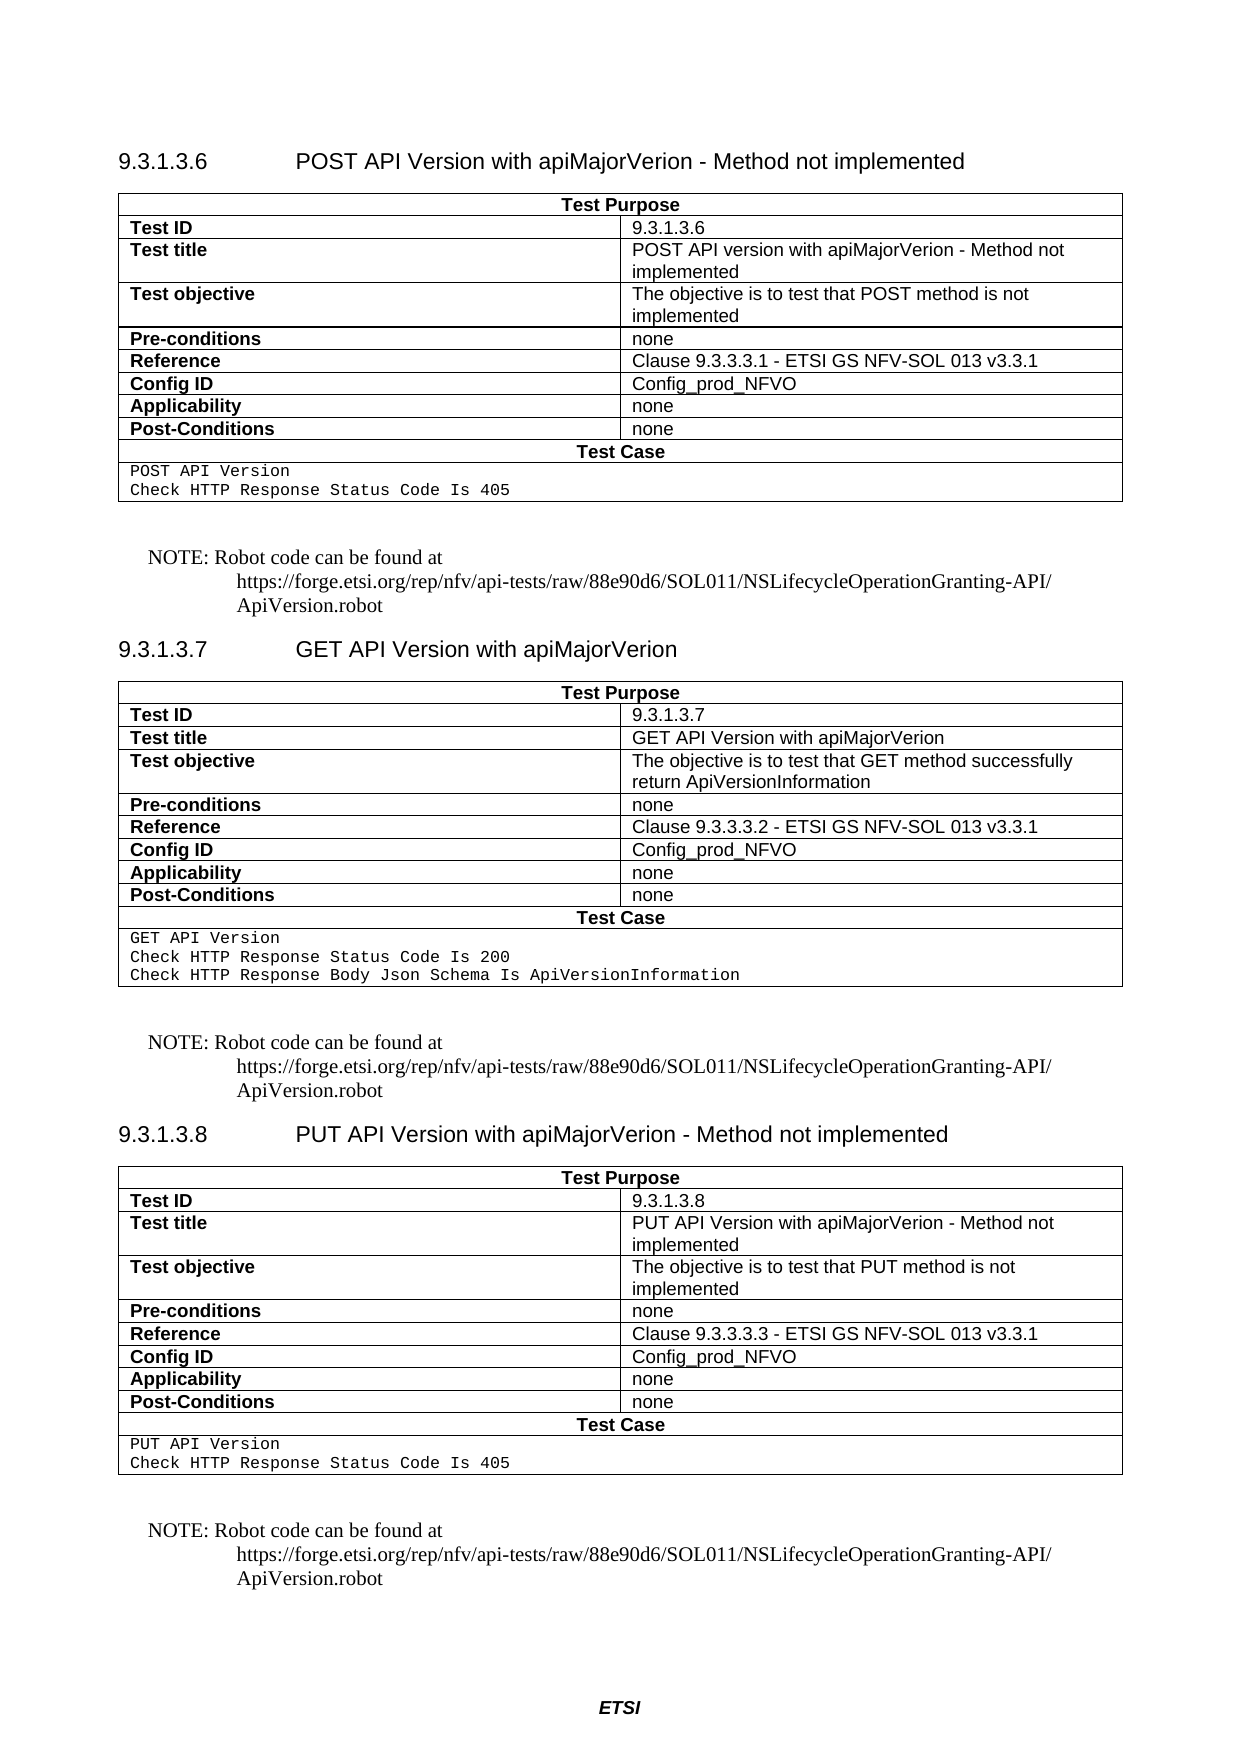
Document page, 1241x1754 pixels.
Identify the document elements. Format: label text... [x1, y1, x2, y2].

table_cell Post-Conditions [119, 884, 620, 906]
table_cell Test ID [119, 704, 620, 726]
table_cell Reference [119, 350, 620, 372]
table_cell The objective is to test that PUT method is not implemented [621, 1256, 1122, 1299]
table_cell POST API version with apiMajorVerion - Method not implemented [621, 239, 1122, 282]
table_cell none [621, 1368, 1122, 1390]
table_cell Pre-conditions [119, 328, 620, 349]
table_cell Test title [119, 1212, 620, 1255]
table_cell none [621, 861, 1122, 883]
table_cell Test objective [119, 1256, 620, 1299]
table_cell none [621, 328, 1122, 349]
table_cell PUT API Version with apiMajorVerion - Method not implemented [621, 1212, 1122, 1255]
table_cell Config ID [119, 373, 620, 394]
text NOTE: Robot code can be found at https://forge.etsi.org/rep/nfv/api-tests/raw/88e90d6/SOL011/NSLifecycleOperationGranting-API/ApiVersion.robot [148, 1030, 1122, 1102]
text NOTE: Robot code can be found at https://forge.etsi.org/rep/nfv/api-tests/raw/88e90d6/SOL011/NSLifecycleOperationGranting-API/ApiVersion.robot [148, 1517, 1122, 1590]
table_cell GET API Version with apiMajorVerion [621, 727, 1122, 748]
table_cell Config ID [119, 839, 620, 860]
table_cell Test title [119, 239, 620, 282]
table_cell Post-Conditions [119, 418, 620, 439]
table_cell GET API Version Check HTTP Response Status Code Is 200 Check HTTP Response Body Json Schema Is ApiVersionInformation [119, 929, 1122, 986]
table_cell none [621, 884, 1122, 906]
table_cell POST API Version Check HTTP Response Status Code Is 405 [119, 463, 1122, 501]
table_cell Test ID [119, 216, 620, 238]
table_cell Test Case [119, 1413, 1122, 1435]
table_cell PUT API Version Check HTTP Response Status Code Is 405 [119, 1436, 1122, 1474]
table_cell Clause 9.3.3.3.3 - ETSI GS NFV-SOL 013 v3.3.1 [621, 1323, 1122, 1344]
table_cell none [621, 794, 1122, 815]
table_cell Test ID [119, 1189, 620, 1211]
table_cell none [621, 418, 1122, 439]
table_cell Test objective [119, 283, 620, 326]
table_cell Applicability [119, 395, 620, 417]
table_cell none [621, 1300, 1122, 1322]
table_cell 9.3.1.3.8 [621, 1189, 1122, 1211]
table_cell Post-Conditions [119, 1391, 620, 1412]
table_cell Reference [119, 816, 620, 838]
table_header Test Purpose [119, 682, 1122, 703]
table_cell The objective is to test that POST method is not implemented [621, 283, 1122, 326]
table_cell 9.3.1.3.7 [621, 704, 1122, 726]
subtitle 9.3.1.3.8 PUT API Version with apiMajorVerion - Method not implemented [118, 1121, 1122, 1147]
table_cell Clause 9.3.3.3.2 - ETSI GS NFV-SOL 013 v3.3.1 [621, 816, 1122, 838]
table_cell 9.3.1.3.6 [621, 216, 1122, 238]
table_cell none [621, 1391, 1122, 1412]
table_cell Test Case [119, 907, 1122, 928]
table_cell Pre-conditions [119, 1300, 620, 1322]
table_cell Config_prod_NFVO [621, 373, 1122, 394]
table_cell Applicability [119, 1368, 620, 1390]
table_cell Config_prod_NFVO [621, 1346, 1122, 1367]
table_cell Test title [119, 727, 620, 748]
table_cell Pre-conditions [119, 794, 620, 815]
table_cell Test objective [119, 750, 620, 793]
table_cell The objective is to test that GET method successfully return ApiVersionInformation [621, 750, 1122, 793]
table_header Test Purpose [119, 1167, 1122, 1188]
table_cell Clause 9.3.3.3.1 - ETSI GS NFV-SOL 013 v3.3.1 [621, 350, 1122, 372]
text NOTE: Robot code can be found at https://forge.etsi.org/rep/nfv/api-tests/raw/88e90d6/SOL011/NSLifecycleOperationGranting-API/ApiVersion.robot [148, 544, 1122, 617]
subtitle 9.3.1.3.6 POST API Version with apiMajorVerion - Method not implemented [118, 148, 1122, 174]
table_cell Config_prod_NFVO [621, 839, 1122, 860]
table_header Test Purpose [119, 194, 1122, 215]
subtitle 9.3.1.3.7 GET API Version with apiMajorVerion [118, 636, 1122, 662]
table_cell Test Case [119, 440, 1122, 462]
table_cell Applicability [119, 861, 620, 883]
table_cell Config ID [119, 1346, 620, 1367]
table_cell none [621, 395, 1122, 417]
table_cell Reference [119, 1323, 620, 1344]
